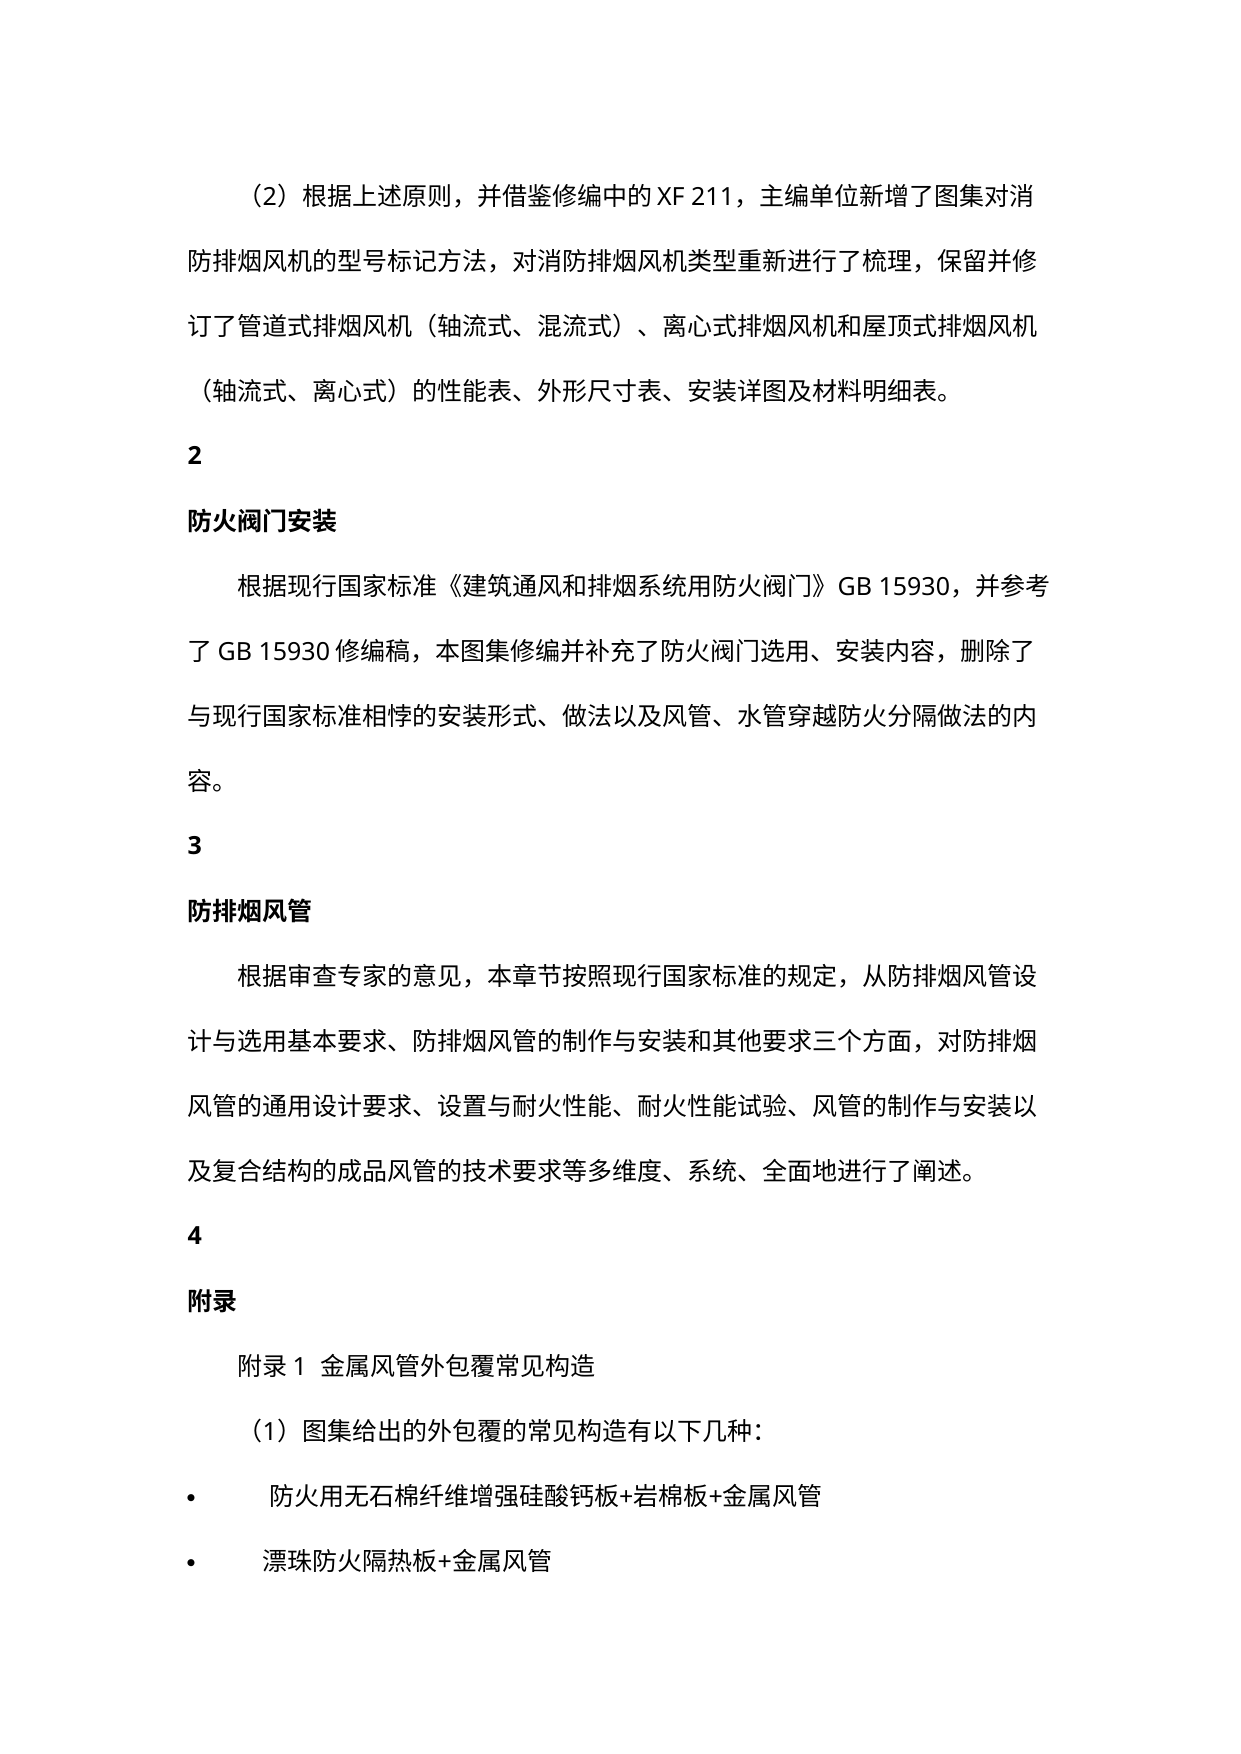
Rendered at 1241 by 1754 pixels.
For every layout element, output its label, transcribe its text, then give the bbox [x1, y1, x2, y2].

text 防排烟风管 [187, 877, 1053, 942]
text 根据现行国家标准《建筑通风和排烟系统用防火阀门》GB 15930，并参考了GB 15930修编稿，本图集修编并补充了防火阀门选用、安装内容，删除了与现行国家标准相悖的安装形式、做法以及风管、水管穿越防火分隔做法的内容。 [187, 552, 1053, 812]
text 根据审查专家的意见，本章节按照现行国家标准的规定，从防排烟风管设计与选用基本要求、防排烟风管的制作与安装和其他要求三个方面，对防排烟风管的通用设计要求、设置与耐火性能、耐火性能试验、风管的制作与安装以及复合结构的成品风管的技术要求等多维度、系统、全面地进行了阐述。 [187, 942, 1053, 1202]
list 漂珠防火隔热板+金属风管 [187, 1527, 1053, 1592]
text （1）图集给出的外包覆的常见构造有以下几种： [187, 1397, 1053, 1462]
text 3 [187, 812, 1053, 877]
text 防火阀门安装 [187, 487, 1053, 552]
text 2 [187, 422, 1053, 487]
text 附录 [187, 1267, 1053, 1332]
text （2）根据上述原则，并借鉴修编中的XF 211，主编单位新增了图集对消防排烟风机的型号标记方法，对消防排烟风机类型重新进行了梳理，保留并修订了管道式排烟风机（轴流式、混流式）、离心式排烟风机和屋顶式排烟风机（轴流式、离心式）的性能表、外形尺寸表、安装详图及材料明细表。 [187, 162, 1053, 422]
list 防火用无石棉纤维增强硅酸钙板+岩棉板+金属风管 [187, 1462, 1053, 1527]
text 附录1 金属风管外包覆常见构造 [187, 1332, 1053, 1397]
text 4 [187, 1202, 1053, 1267]
